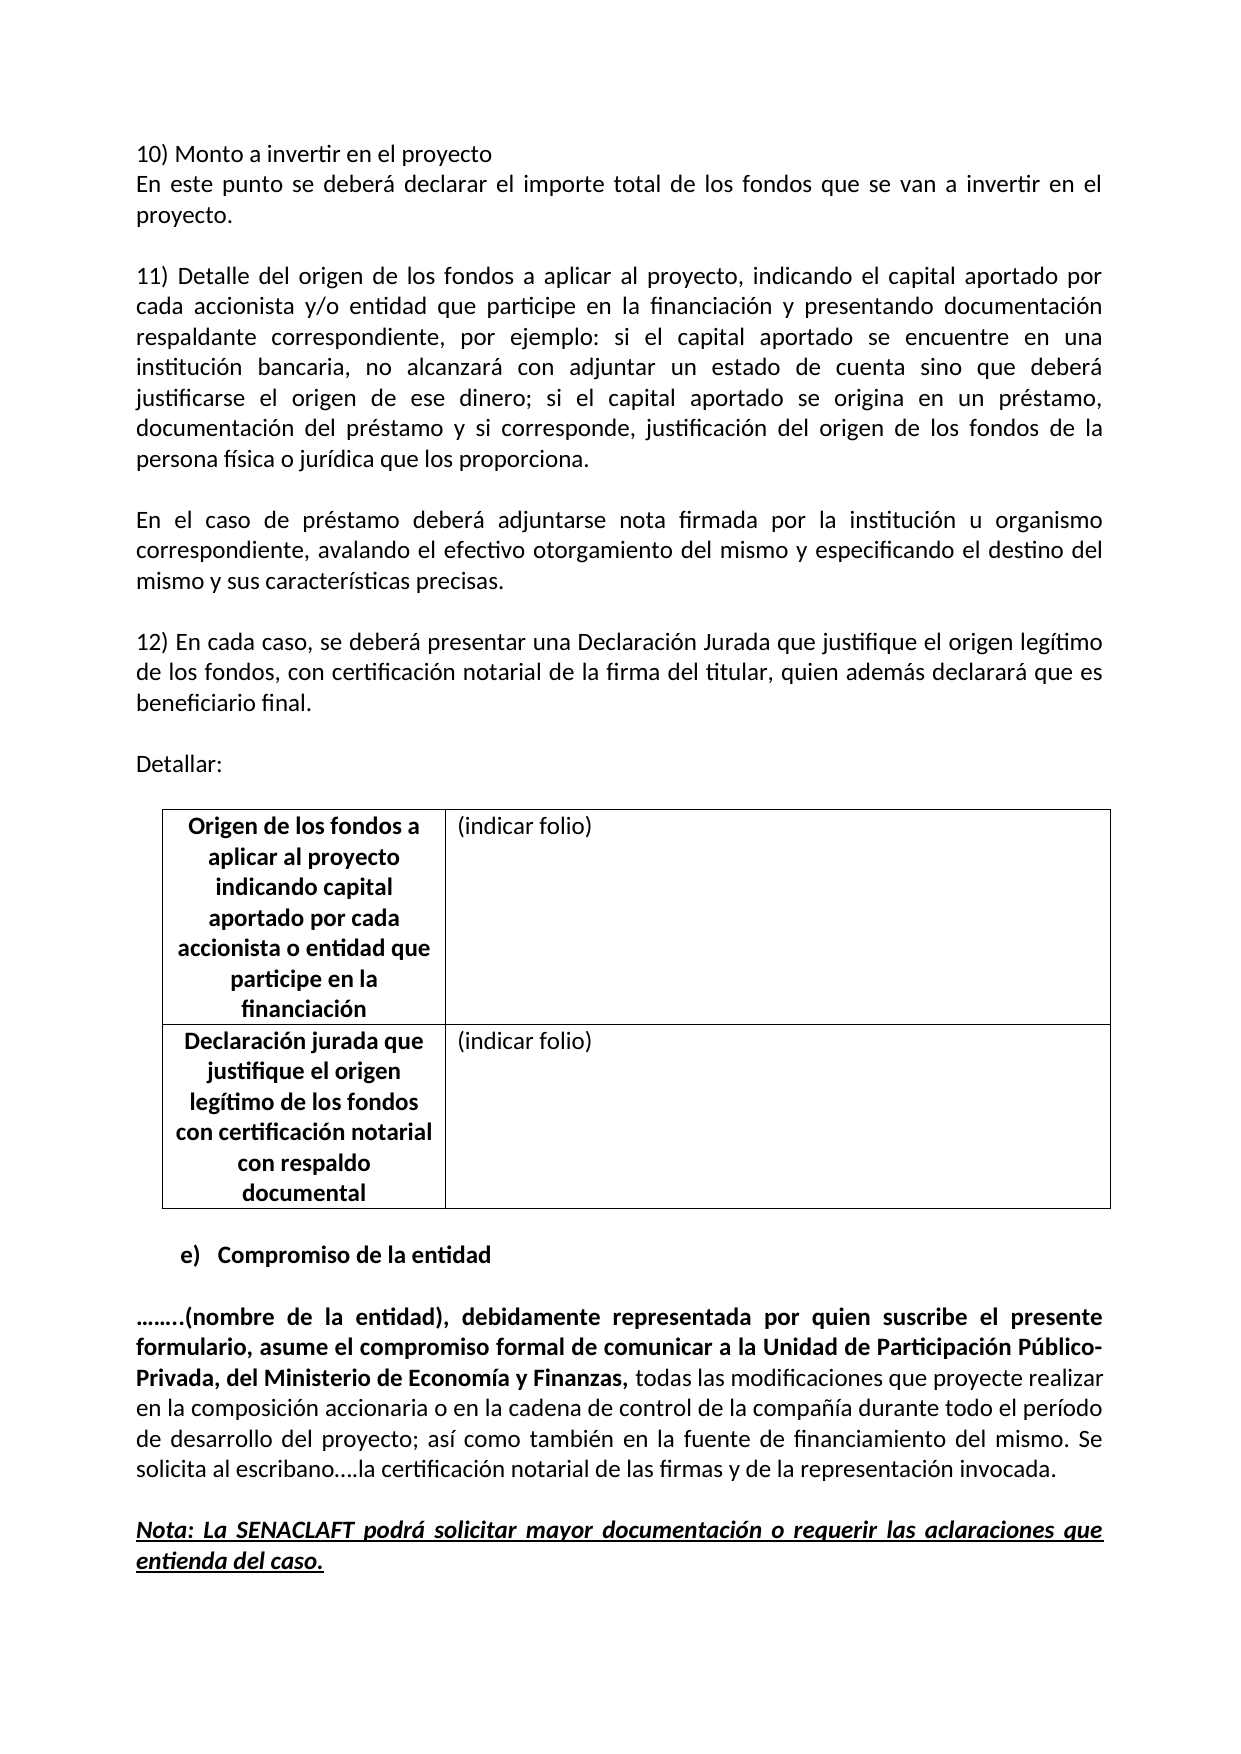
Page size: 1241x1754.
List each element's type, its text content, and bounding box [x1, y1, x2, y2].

text En el caso de préstamo deberá adjuntarse nota firmada por la institución u organismo correspondiente, avalando el efectivo otorgamiento del mismo y especificando el destino del mismo y sus características precisas. [136, 504, 1104, 596]
text 10) Monto a invertir en el proyecto [136, 138, 1104, 168]
table_header Origen de los fondos a aplicar al proyecto indicando capital aportado por cada accionista o entidad que participe en la financiación [163, 810, 445, 1024]
text Detallar: [136, 748, 1104, 779]
table_header (indicar folio) [446, 810, 1110, 1024]
text Nota: La SENACLAFT podrá solicitar mayor documentación o requerir las aclaraciones que entienda del caso. [136, 1542, 1104, 1575]
table_cell (indicar folio) [446, 1025, 1110, 1208]
text 11) Detalle del origen de los fondos a aplicar al proyecto, indicando el capital aportado por cada accionista y/o entidad que participe en la financiación y presentando documentación respaldante correspondiente, por ejemplo: si el capital aportado se encuentre en una institución bancaria, no alcanzará con adjuntar un estado de cuenta sino que deberá justificarse el origen de ese dinero; si el capital aportado se origina en un préstamo, documentación del préstamo y si corresponde, justificación del origen de los fondos de la persona física o jurídica que los proporciona. [136, 260, 1104, 473]
text En este punto se deberá declarar el importe total de los fondos que se van a invertir en el proyecto. [136, 168, 1104, 229]
list Compromiso de la entidad [180, 1239, 1104, 1270]
text 12) En cada caso, se deberá presentar una Declaración Jurada que justifique el origen legítimo de los fondos, con certificación notarial de la firma del titular, quien además declarará que es beneficiario final. [136, 626, 1104, 718]
text Nota: La SENACLAFT podrá solicitar mayor documentación o requerir las aclaraciones que entienda del caso. [136, 1514, 1104, 1540]
text ……..(nombre de la entidad), debidamente representada por quien suscribe el presente formulario, asume el compromiso formal de comunicar a la Unidad de Participación Público-Privada, del Ministerio de Economía y Finanzas, todas las modificaciones que proyecte realizar en la composición accionaria o en la cadena de control de la compañía durante todo el período de desarrollo del proyecto; así como también en la fuente de financiamiento del mismo. Se solicita al escribano….la certificación notarial de las firmas y de la representación invocada. [136, 1301, 1104, 1484]
table_cell Declaración jurada que justifique el origen legítimo de los fondos con certificación notarial con respaldo documental [163, 1025, 445, 1208]
